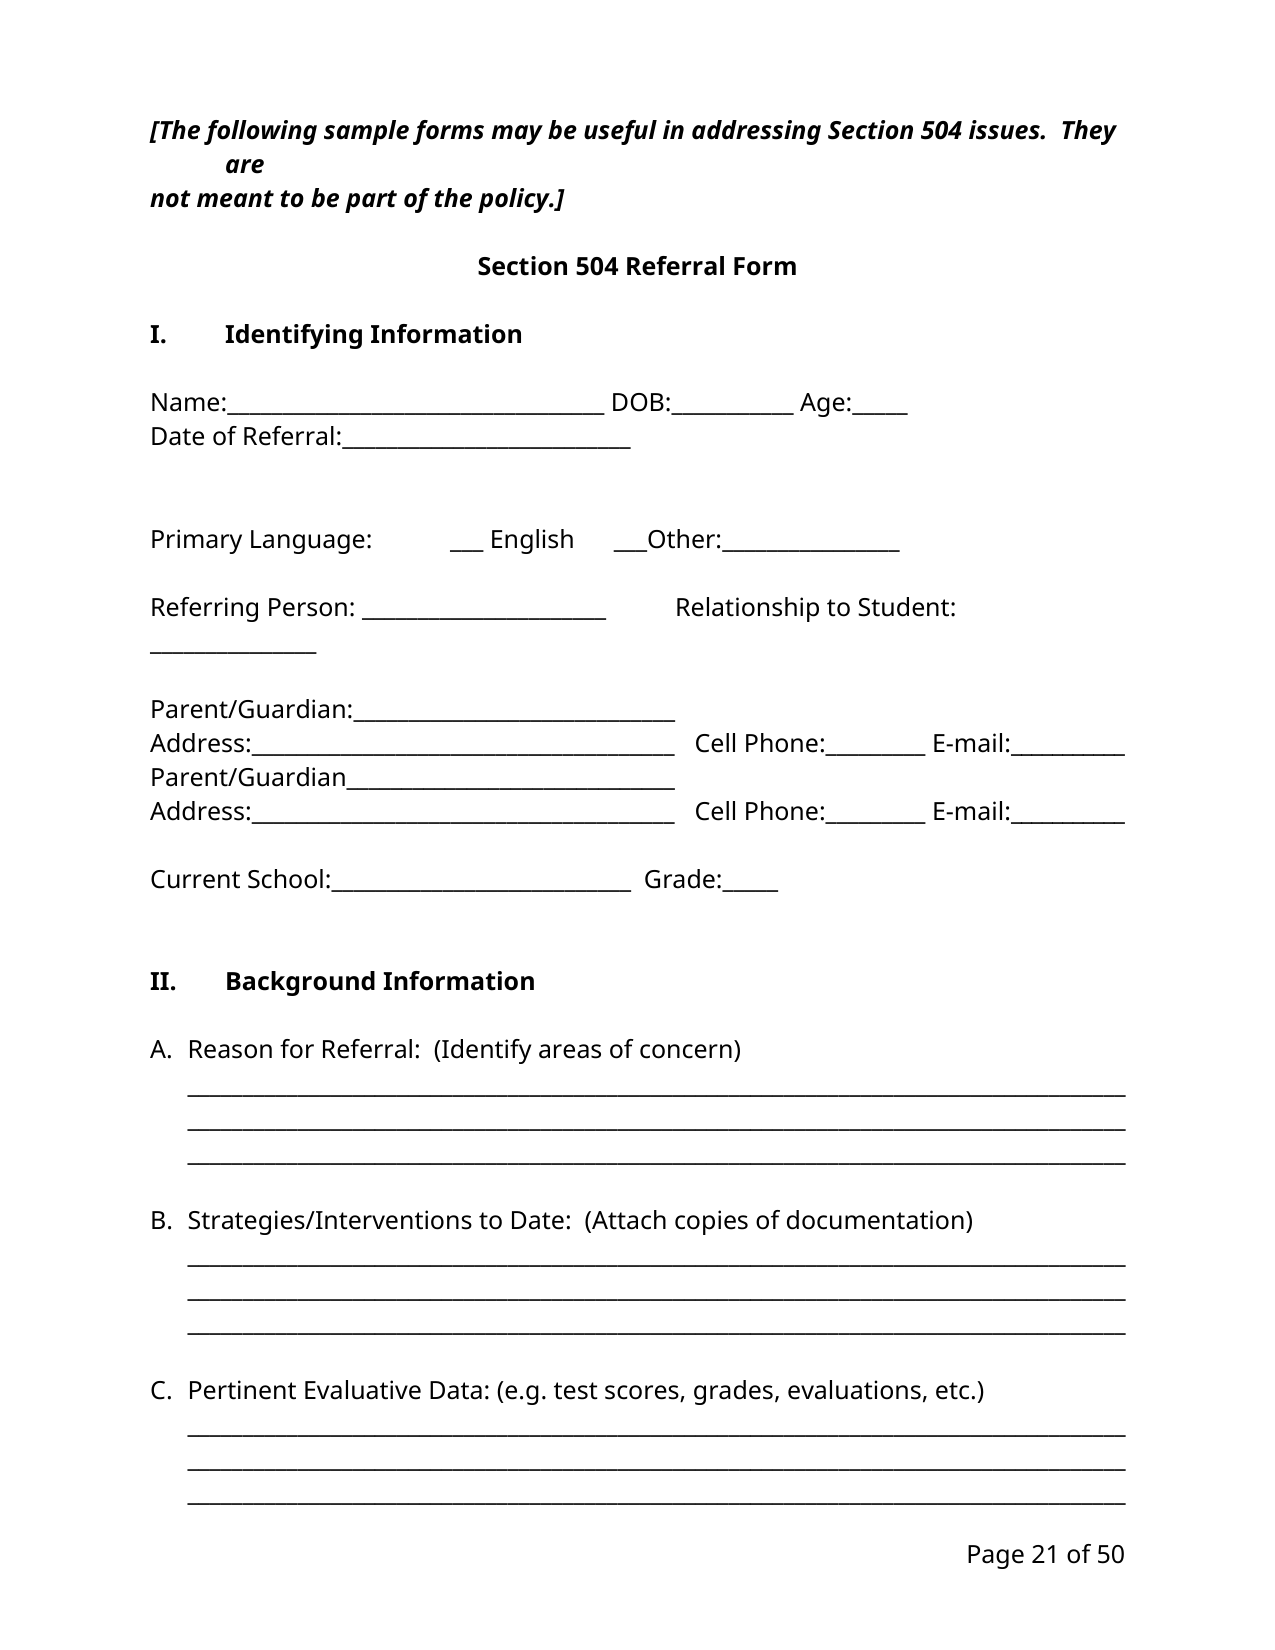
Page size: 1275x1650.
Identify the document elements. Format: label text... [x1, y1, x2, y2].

text Section 504 Referral Form [150, 249, 1125, 283]
text Name:__________________________________ DOB:___________ Age:_____ [150, 385, 1125, 419]
text Referring Person: ______________________ Relationship to Student: _______________ [150, 589, 1125, 657]
text Parent/Guardian [150, 760, 1125, 794]
text Current School:___________________________ Grade:_____ [150, 862, 1125, 896]
text Parent/Guardian: [150, 692, 1125, 726]
text Primary Language: ___ English ___Other:________________ [150, 521, 1125, 555]
text I. Identifying Information [150, 317, 1125, 351]
text Address: Cell Phone:_________ E-mail: [150, 794, 1125, 828]
text C. Pertinent Evaluative Data: (e.g. test scores, grades, evaluations, etc.) [150, 1373, 1125, 1407]
text II. Background Information [150, 964, 1125, 998]
text A. Reason for Referral: (Identify areas of concern) [150, 1032, 1125, 1066]
text [The following sample forms may be useful in addressing Section 504 issues. They are [150, 112, 1125, 181]
text Date of Referral:__________________________ [150, 419, 1125, 453]
text B. Strategies/Interventions to Date: (Attach copies of documentation) [150, 1202, 1125, 1237]
text Address: Cell Phone:_________ E-mail: [150, 726, 1125, 760]
text not meant to be part of the policy.] [150, 181, 1125, 215]
